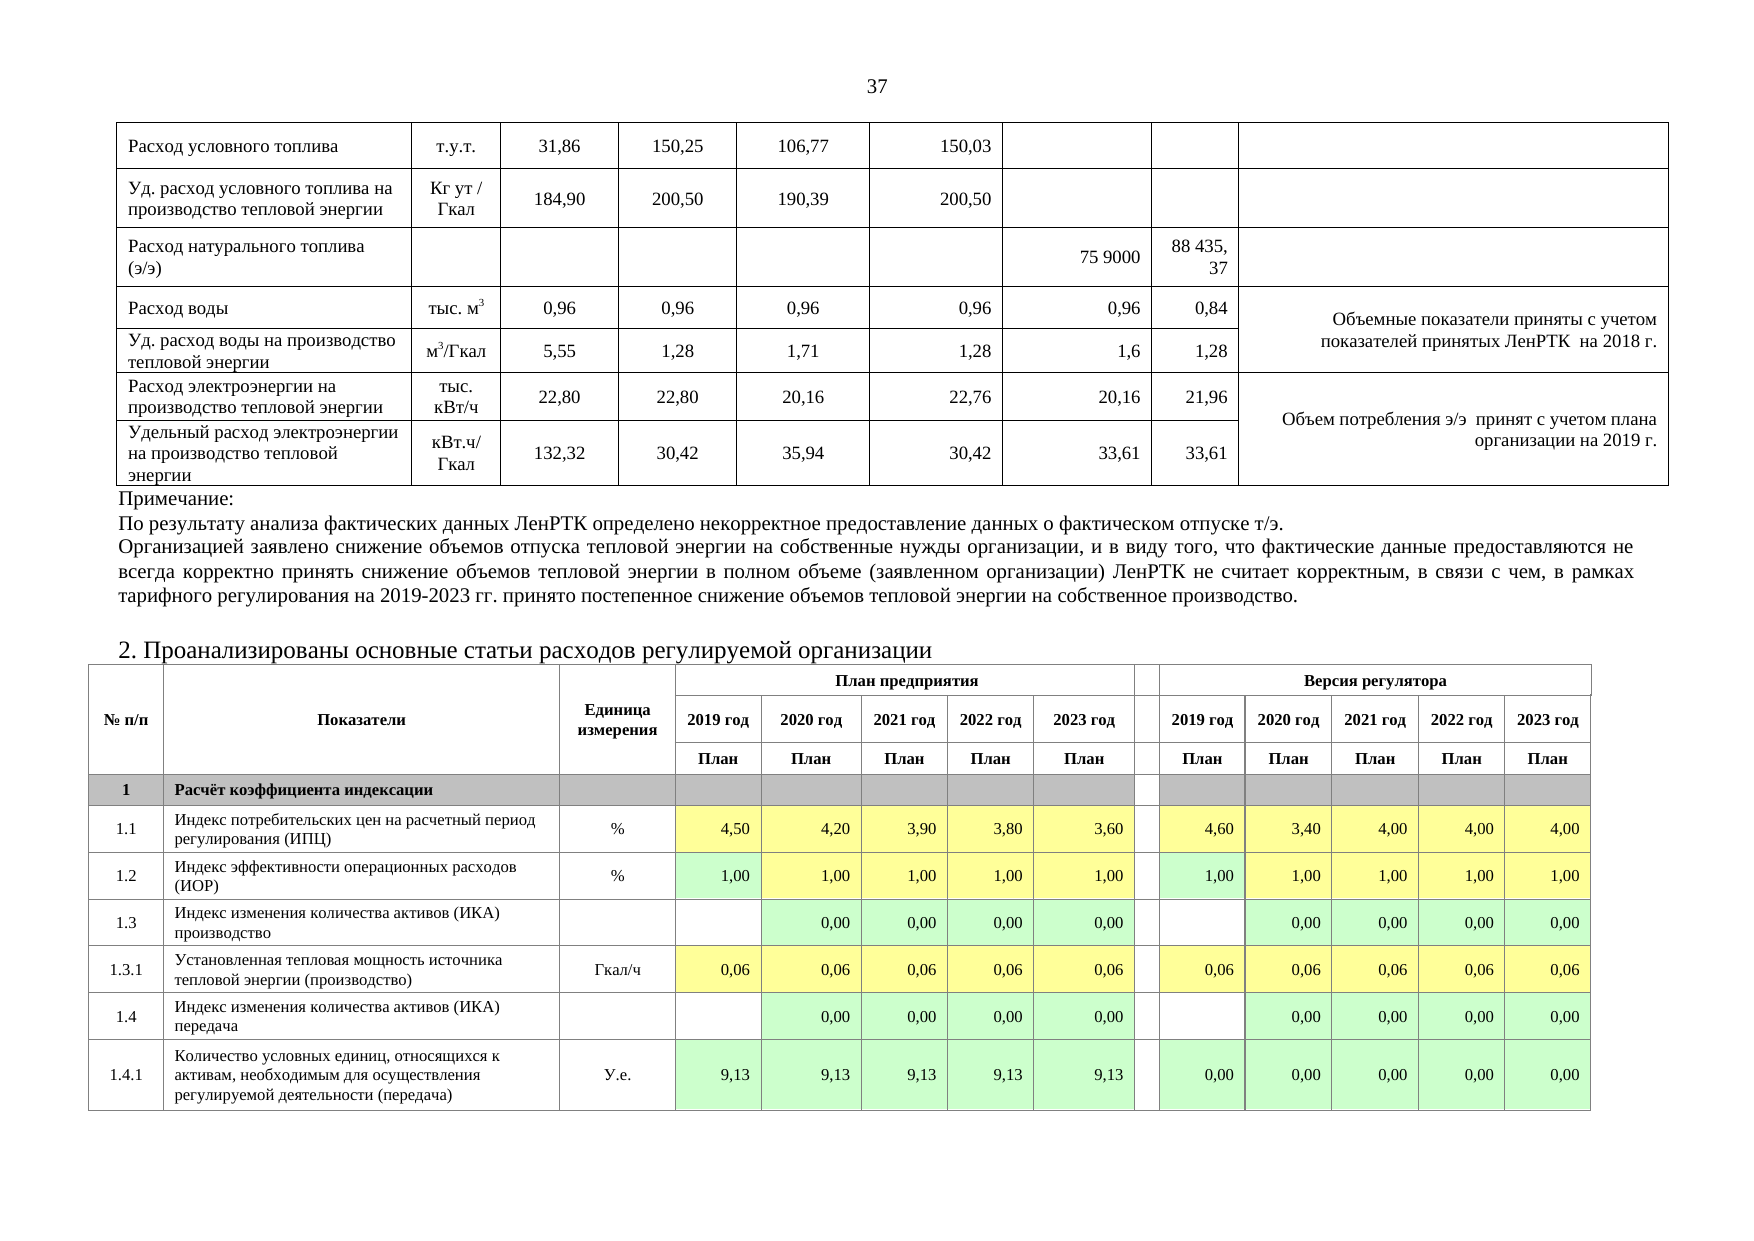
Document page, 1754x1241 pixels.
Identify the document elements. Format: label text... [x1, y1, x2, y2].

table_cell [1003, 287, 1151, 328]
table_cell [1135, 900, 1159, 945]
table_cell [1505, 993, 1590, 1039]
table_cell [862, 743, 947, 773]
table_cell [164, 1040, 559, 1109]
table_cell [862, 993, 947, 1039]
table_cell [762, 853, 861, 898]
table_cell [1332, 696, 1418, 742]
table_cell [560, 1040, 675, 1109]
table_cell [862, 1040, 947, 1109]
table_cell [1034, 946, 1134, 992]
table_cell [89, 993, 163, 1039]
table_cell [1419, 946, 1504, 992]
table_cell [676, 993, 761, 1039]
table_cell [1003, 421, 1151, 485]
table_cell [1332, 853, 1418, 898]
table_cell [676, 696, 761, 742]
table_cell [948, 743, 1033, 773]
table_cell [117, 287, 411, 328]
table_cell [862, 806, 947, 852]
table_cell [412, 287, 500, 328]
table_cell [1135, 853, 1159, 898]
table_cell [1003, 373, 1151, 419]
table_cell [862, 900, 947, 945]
text 2. Проанализированы основные статьи расходов регулируемой организации [118, 635, 1636, 664]
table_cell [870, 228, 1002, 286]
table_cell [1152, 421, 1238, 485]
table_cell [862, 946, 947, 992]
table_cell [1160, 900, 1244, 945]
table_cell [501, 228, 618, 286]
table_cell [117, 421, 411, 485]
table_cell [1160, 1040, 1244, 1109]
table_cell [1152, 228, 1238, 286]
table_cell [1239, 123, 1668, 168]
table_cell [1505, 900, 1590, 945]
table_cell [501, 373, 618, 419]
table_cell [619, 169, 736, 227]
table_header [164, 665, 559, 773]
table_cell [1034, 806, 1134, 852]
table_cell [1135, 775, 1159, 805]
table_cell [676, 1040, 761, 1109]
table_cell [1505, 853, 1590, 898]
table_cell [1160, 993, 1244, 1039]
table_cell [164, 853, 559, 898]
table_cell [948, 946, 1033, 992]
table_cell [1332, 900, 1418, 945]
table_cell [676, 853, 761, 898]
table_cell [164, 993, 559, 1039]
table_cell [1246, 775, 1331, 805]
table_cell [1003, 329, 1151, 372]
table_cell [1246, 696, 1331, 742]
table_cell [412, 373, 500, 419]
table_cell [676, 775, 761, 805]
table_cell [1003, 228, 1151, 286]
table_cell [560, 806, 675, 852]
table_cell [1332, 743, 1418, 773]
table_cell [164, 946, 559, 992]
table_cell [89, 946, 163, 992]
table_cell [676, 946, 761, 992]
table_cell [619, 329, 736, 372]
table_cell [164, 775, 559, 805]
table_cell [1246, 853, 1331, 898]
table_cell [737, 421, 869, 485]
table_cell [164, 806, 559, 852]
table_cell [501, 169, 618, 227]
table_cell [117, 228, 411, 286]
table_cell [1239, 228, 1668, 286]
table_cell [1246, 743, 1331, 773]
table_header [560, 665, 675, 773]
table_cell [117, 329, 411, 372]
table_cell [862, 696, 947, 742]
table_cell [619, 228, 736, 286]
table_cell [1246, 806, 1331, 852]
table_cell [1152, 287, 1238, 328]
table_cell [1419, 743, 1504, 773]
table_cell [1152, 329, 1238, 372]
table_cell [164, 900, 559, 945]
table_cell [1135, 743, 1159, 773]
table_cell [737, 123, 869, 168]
text Примечание: [118, 486, 1636, 510]
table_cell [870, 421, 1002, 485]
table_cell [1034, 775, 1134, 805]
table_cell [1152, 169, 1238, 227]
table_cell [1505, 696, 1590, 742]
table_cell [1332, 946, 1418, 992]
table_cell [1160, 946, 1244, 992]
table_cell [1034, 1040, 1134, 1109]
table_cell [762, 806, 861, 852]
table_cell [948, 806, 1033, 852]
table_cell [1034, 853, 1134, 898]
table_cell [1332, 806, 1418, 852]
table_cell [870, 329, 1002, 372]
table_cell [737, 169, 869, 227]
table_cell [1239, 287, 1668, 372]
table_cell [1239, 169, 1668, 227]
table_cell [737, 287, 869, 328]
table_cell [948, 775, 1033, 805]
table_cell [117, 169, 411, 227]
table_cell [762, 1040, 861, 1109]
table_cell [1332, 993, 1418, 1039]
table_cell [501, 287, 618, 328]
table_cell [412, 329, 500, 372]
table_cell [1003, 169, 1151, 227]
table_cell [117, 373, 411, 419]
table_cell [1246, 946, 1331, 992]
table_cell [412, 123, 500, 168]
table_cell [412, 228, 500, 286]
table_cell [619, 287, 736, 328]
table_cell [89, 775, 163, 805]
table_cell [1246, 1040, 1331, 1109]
text Организацией заявлено снижение объемов отпуска тепловой энергии на собственные нужды организации, и в виду того, что фактические данные предоставляются не всегда корректно принять снижение объемов тепловой энергии в полном объеме (заявленном организации) ЛенРТК не считает корректным, в связи с чем, в рамках тарифного регулирования на 2019-2023 гг. принято постепенное снижение объемов тепловой энергии на собственное производство. [118, 534, 1636, 607]
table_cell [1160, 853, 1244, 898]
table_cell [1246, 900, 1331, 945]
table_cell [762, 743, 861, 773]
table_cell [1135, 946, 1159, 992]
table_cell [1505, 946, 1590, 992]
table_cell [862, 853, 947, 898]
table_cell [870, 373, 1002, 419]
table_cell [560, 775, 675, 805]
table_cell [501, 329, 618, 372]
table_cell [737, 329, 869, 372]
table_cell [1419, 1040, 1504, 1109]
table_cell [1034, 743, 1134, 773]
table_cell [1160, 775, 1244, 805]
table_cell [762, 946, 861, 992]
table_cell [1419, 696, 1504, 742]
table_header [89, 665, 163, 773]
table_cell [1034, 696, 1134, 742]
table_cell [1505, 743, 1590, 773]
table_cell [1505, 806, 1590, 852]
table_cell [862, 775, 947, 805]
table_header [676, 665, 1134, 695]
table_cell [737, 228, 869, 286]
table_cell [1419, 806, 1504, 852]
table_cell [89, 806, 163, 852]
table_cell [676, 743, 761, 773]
text По результату анализа фактических данных ЛенРТК определено некорректное предоставление данных о фактическом отпуске т/э. [118, 510, 1636, 534]
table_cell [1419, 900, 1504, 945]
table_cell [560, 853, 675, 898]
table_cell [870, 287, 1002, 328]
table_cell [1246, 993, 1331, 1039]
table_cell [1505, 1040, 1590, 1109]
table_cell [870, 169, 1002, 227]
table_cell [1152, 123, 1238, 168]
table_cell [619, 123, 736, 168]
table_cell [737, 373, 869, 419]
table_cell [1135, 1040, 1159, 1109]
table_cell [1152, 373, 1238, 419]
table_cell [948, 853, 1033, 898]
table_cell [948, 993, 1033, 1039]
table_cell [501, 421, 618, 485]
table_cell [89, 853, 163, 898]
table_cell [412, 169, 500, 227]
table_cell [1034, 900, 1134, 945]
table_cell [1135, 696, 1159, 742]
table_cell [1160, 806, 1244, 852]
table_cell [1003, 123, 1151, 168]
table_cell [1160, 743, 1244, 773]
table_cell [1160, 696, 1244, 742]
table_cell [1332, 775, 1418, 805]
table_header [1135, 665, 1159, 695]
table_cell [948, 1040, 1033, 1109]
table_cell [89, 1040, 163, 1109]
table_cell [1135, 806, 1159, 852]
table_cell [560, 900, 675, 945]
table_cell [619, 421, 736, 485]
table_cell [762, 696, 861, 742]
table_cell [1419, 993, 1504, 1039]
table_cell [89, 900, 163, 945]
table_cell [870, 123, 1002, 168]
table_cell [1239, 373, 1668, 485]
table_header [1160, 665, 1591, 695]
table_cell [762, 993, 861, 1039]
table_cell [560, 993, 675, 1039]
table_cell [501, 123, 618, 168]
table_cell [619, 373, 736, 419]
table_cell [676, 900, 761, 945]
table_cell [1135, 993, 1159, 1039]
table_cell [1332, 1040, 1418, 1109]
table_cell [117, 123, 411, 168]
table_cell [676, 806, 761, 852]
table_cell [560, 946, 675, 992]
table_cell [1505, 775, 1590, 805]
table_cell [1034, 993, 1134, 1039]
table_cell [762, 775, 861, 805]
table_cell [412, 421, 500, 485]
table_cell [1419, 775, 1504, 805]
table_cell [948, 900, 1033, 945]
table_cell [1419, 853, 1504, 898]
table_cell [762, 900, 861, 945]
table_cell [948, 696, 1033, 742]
